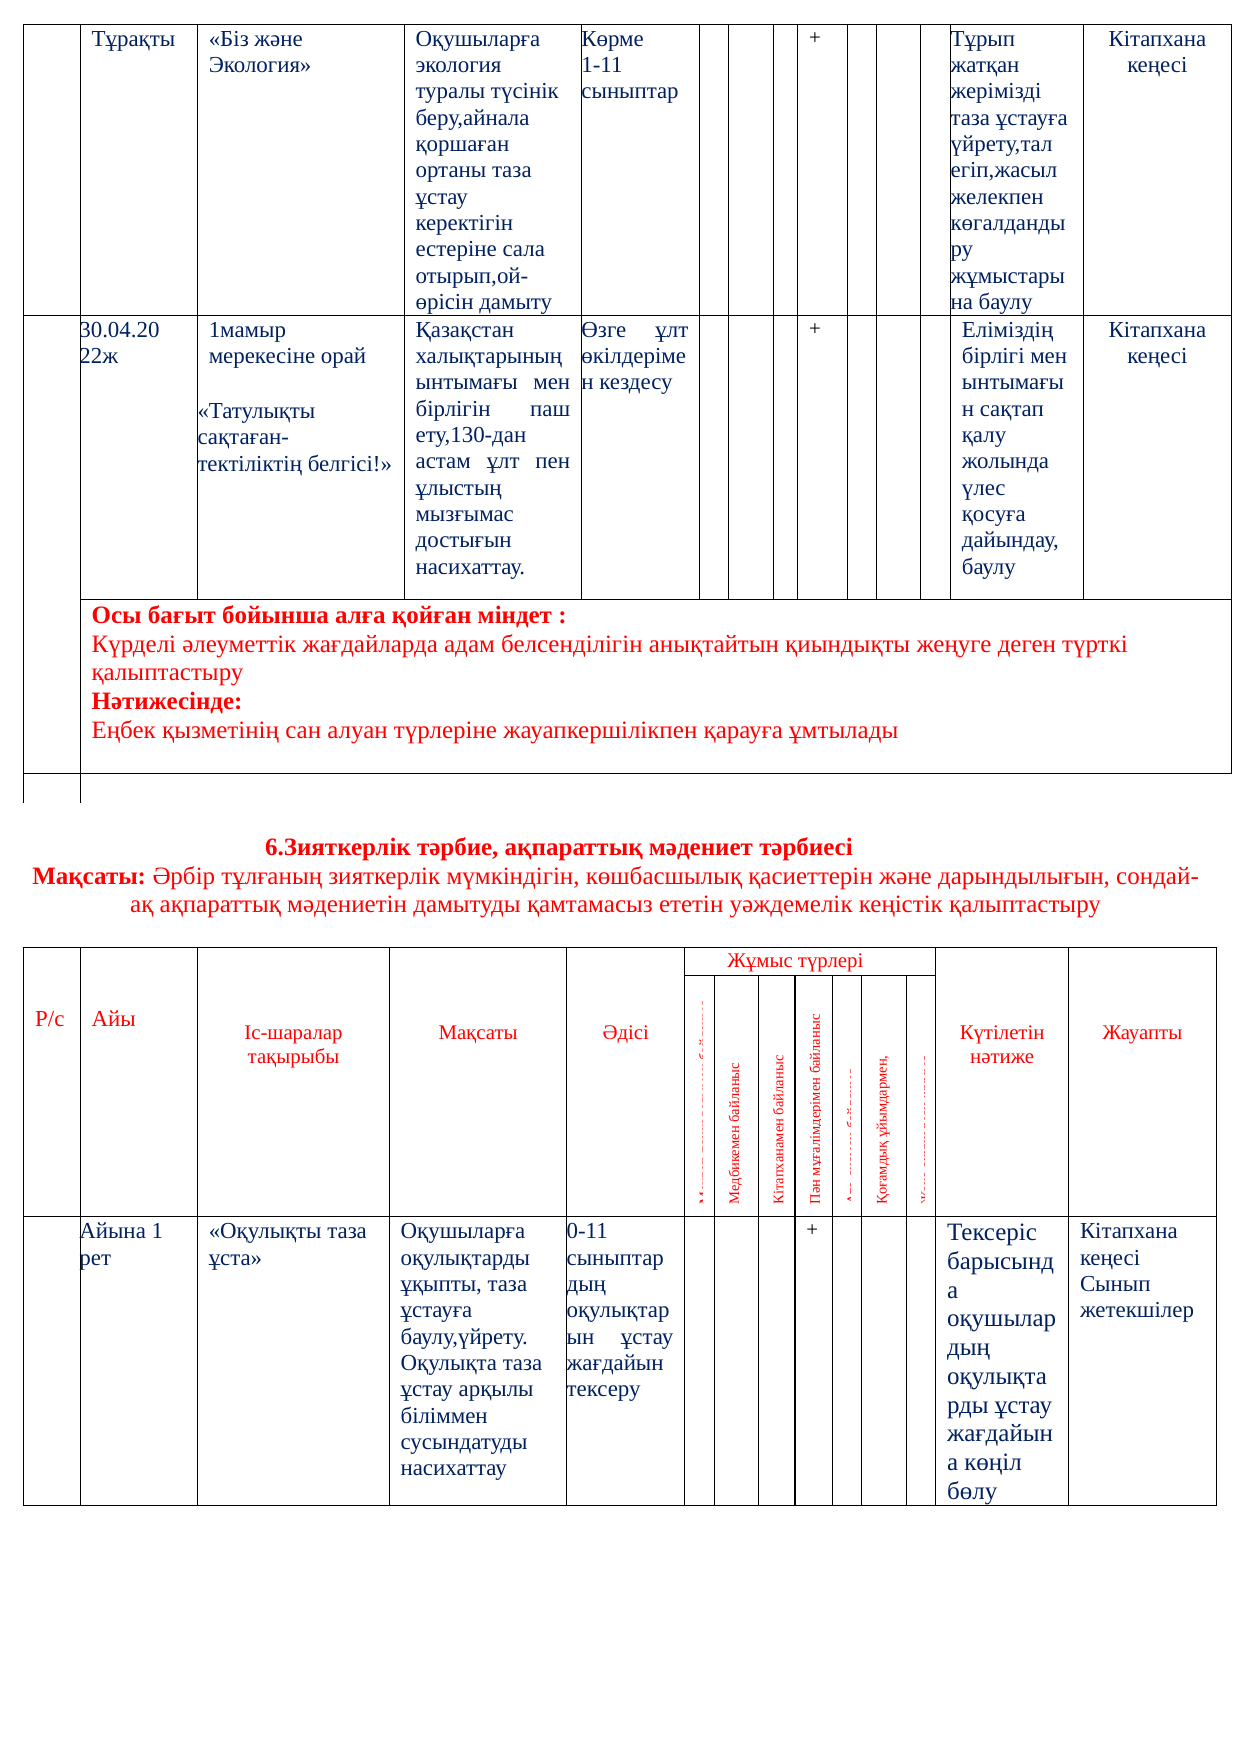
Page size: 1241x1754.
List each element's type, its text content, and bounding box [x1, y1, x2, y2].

table_cell [833, 1217, 861, 1505]
table_cell [24, 25, 80, 314]
table_cell [24, 774, 80, 802]
table_cell [774, 316, 797, 599]
table_cell [24, 1217, 80, 1505]
table_cell Тұрып жатқан жерімізді таза ұстауға үйрету,тал егіп,жасыл желекпен көгалдандыру жұмыстарына баулу [951, 25, 1083, 314]
text Мақсаты: Әрбір тұлғаның зияткерлік мүмкіндігін, көшбасшылық қасиеттерін және дарындылығын, сондай-ақ ақпараттық мәдениетін дамытуды қамтамасыз ететін уәждемелік кеңістік қалыптастыру [24, 861, 1208, 918]
table_cell [921, 316, 950, 599]
table_cell [700, 316, 728, 599]
table_cell [24, 316, 80, 772]
table_cell [715, 1217, 758, 1505]
table_cell Кітапханамен байланыс [759, 976, 794, 1216]
text 6.Зияткерлік тәрбие, ақпараттық мәдениет тәрбиесі [97, 832, 1208, 861]
table_cell Кітапхана кеңесі [1084, 25, 1231, 314]
table_cell [877, 316, 920, 599]
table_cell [1069, 1217, 1216, 1505]
table_header Әдісі [567, 948, 684, 1216]
table_cell + [798, 25, 847, 314]
table_header Күтілетін нәтиже [936, 948, 1068, 1216]
table_cell [700, 25, 728, 314]
table_header Айы [81, 948, 197, 1216]
table_header Р/с [24, 948, 80, 1216]
table_cell Оқушыларға оқулықтарды ұқыпты, таза ұстауға баулу,үйрету. Оқулықта таза ұстау арқылы біліммен сусындатуды насихаттау [390, 1217, 566, 1505]
table_cell [921, 25, 950, 314]
table_cell Көрме 1-11 сыныптар [582, 25, 699, 314]
table_cell 1мамыр мерекесіне орай «Татулықты сақтаған-тектіліктің белгісі!» [198, 316, 404, 599]
table_header Іс-шаралар тақырыбы [198, 948, 389, 1216]
table_cell Ата-анамен байланыс [833, 976, 861, 1216]
table_cell Мектеп психологымен байланыс [685, 976, 714, 1216]
table_cell Тексеріс барысында оқушылардың оқулықтарды ұстау жағдайына көңіл бөлу [936, 1217, 1068, 1505]
table_header Мақсаты [390, 948, 566, 1216]
table_cell Пән мұғалімдерімен байланыс [796, 976, 832, 1216]
table_cell 0-11 сыныптардың оқулықтарын ұстау жағдайын тексеру [567, 1217, 684, 1505]
table_cell Кітапхана кеңесі [1084, 316, 1231, 599]
table_cell 30.04.2022ж [81, 316, 197, 599]
table_cell Өзге ұлт өкілдерімен кездесу [582, 316, 699, 599]
table_cell [759, 1217, 794, 1505]
table_cell [774, 25, 797, 314]
table_cell Еліміздің бірлігі мен ынтымағын сақтап қалу жолында үлес қосуға дайындау, баулу [951, 316, 1083, 599]
table_cell [877, 25, 920, 314]
table_cell Оқушыларға экология туралы түсінік беру,айнала қоршаған ортаны таза ұстау керектігін естеріне сала отырып,ой-өрісін дамыту [405, 25, 581, 314]
table_cell + [796, 1217, 832, 1505]
table_cell [729, 25, 773, 314]
table_cell [685, 1217, 714, 1505]
table_cell Қоғамдық ұйымдармен, мектептен тыс мекемелермен байланыс [862, 976, 906, 1216]
table_cell Айына 1 рет [81, 1217, 197, 1505]
table_cell «Біз және Экология» [198, 25, 404, 314]
table_header Жауапты [1069, 948, 1216, 1216]
table_cell Тұрақты [81, 25, 197, 314]
table_cell Қазақстан халықтарының ынтымағы мен бірлігін паш ету,130-дан астам ұлт пен ұлыстың мызғымас достығын насихаттау. [405, 316, 581, 599]
table_cell [729, 316, 773, 599]
table_cell [848, 316, 876, 599]
table_cell [862, 1217, 906, 1505]
table_cell [848, 25, 876, 314]
table_cell [907, 1217, 935, 1505]
table_cell Осы бағыт бойынша алға қойған міндет : Күрделі әлеуметтік жағдайларда адам белсенділігін анықтайтын қиындықты жеңуге деген түрткі қалыптастыру Нәтижесінде: Еңбек қызметінің сан алуан түрлеріне жауапкершілікпен қарауға ұмтылады [81, 600, 1231, 772]
table_header Жұмыс түрлері [685, 948, 935, 975]
table_cell Медбикемен байланыс [715, 976, 758, 1216]
table_cell Жеке оқушымен жұмыс [907, 976, 935, 1216]
table_cell «Оқулықты таза ұста» [198, 1217, 389, 1505]
table_cell + [798, 316, 847, 599]
